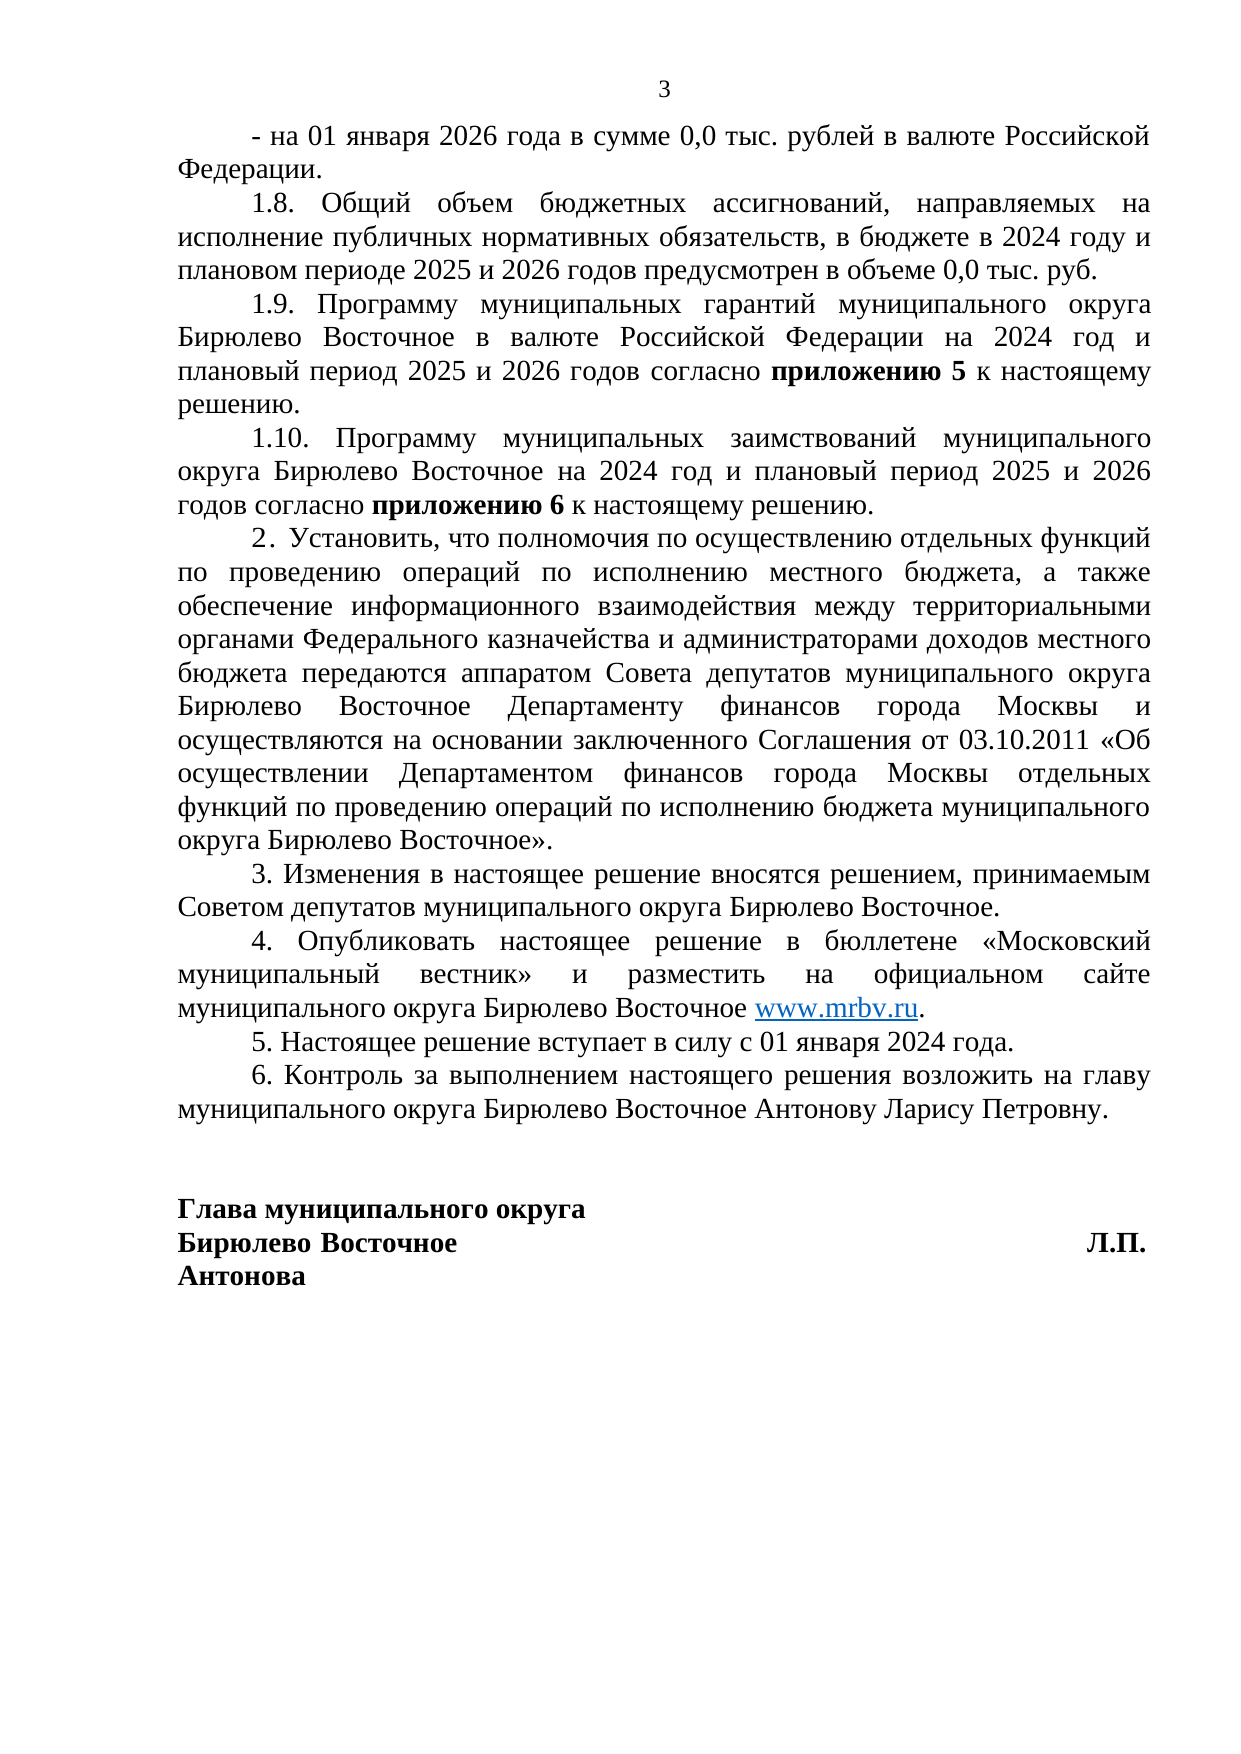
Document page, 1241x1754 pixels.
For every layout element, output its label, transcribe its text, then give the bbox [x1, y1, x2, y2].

text 4. Опубликовать настоящее решение в бюллетене «Московский муниципальный вестник» и разместить на официальном сайте муниципального округа Бирюлево Восточное www.mrbv.ru. [177, 923, 1152, 1024]
text Глава муниципального округа [177, 1191, 1152, 1225]
text 5. Настоящее решение вступает в силу с 01 января 2024 года. [177, 1024, 1152, 1057]
text 1.10. Программу муниципальных заимствований муниципального округа Бирюлево Восточное на 2024 год и плановый период 2025 и 2026 годов согласно приложению 6 к настоящему решению. [177, 420, 1152, 521]
text - на 01 января 2026 года в сумме 0,0 тыс. рублей в валюте Российской Федерации. [177, 118, 1152, 185]
text 1.8. Общий объем бюджетных ассигнований, направляемых на исполнение публичных нормативных обязательств, в бюджете в 2024 году и плановом периоде 2025 и 2026 годов предусмотрен в объеме 0,0 тыс. руб. [177, 185, 1152, 286]
text 3. Изменения в настоящее решение вносятся решением, принимаемым Советом депутатов муниципального округа Бирюлево Восточное. [177, 856, 1152, 923]
text 1.9. Программу муниципальных гарантий муниципального округа Бирюлево Восточное в валюте Российской Федерации на 2024 год и плановый период 2025 и 2026 годов согласно приложению 5 к настоящему решению. [177, 286, 1152, 420]
text Бирюлево Восточное Л.П. Антонова [177, 1225, 1152, 1292]
text 6. Контроль за выполнением настоящего решения возложить на главу муниципального округа Бирюлево Восточное Антонову Ларису Петровну. [177, 1057, 1152, 1124]
text 2. Установить, что полномочия по осуществлению отдельных функций по проведению операций по исполнению местного бюджета, а также обеспечение информационного взаимодействия между территориальными органами Федерального казначейства и администраторами доходов местного бюджета передаются аппаратом Совета депутатов муниципального округа Бирюлево Восточное Департаменту финансов города Москвы и осуществляются на основании заключенного Соглашения от 03.10.2011 «Об осуществлении Департаментом финансов города Москвы отдельных функций по проведению операций по исполнению бюджета муниципального округа Бирюлево Восточное». [177, 521, 1152, 856]
